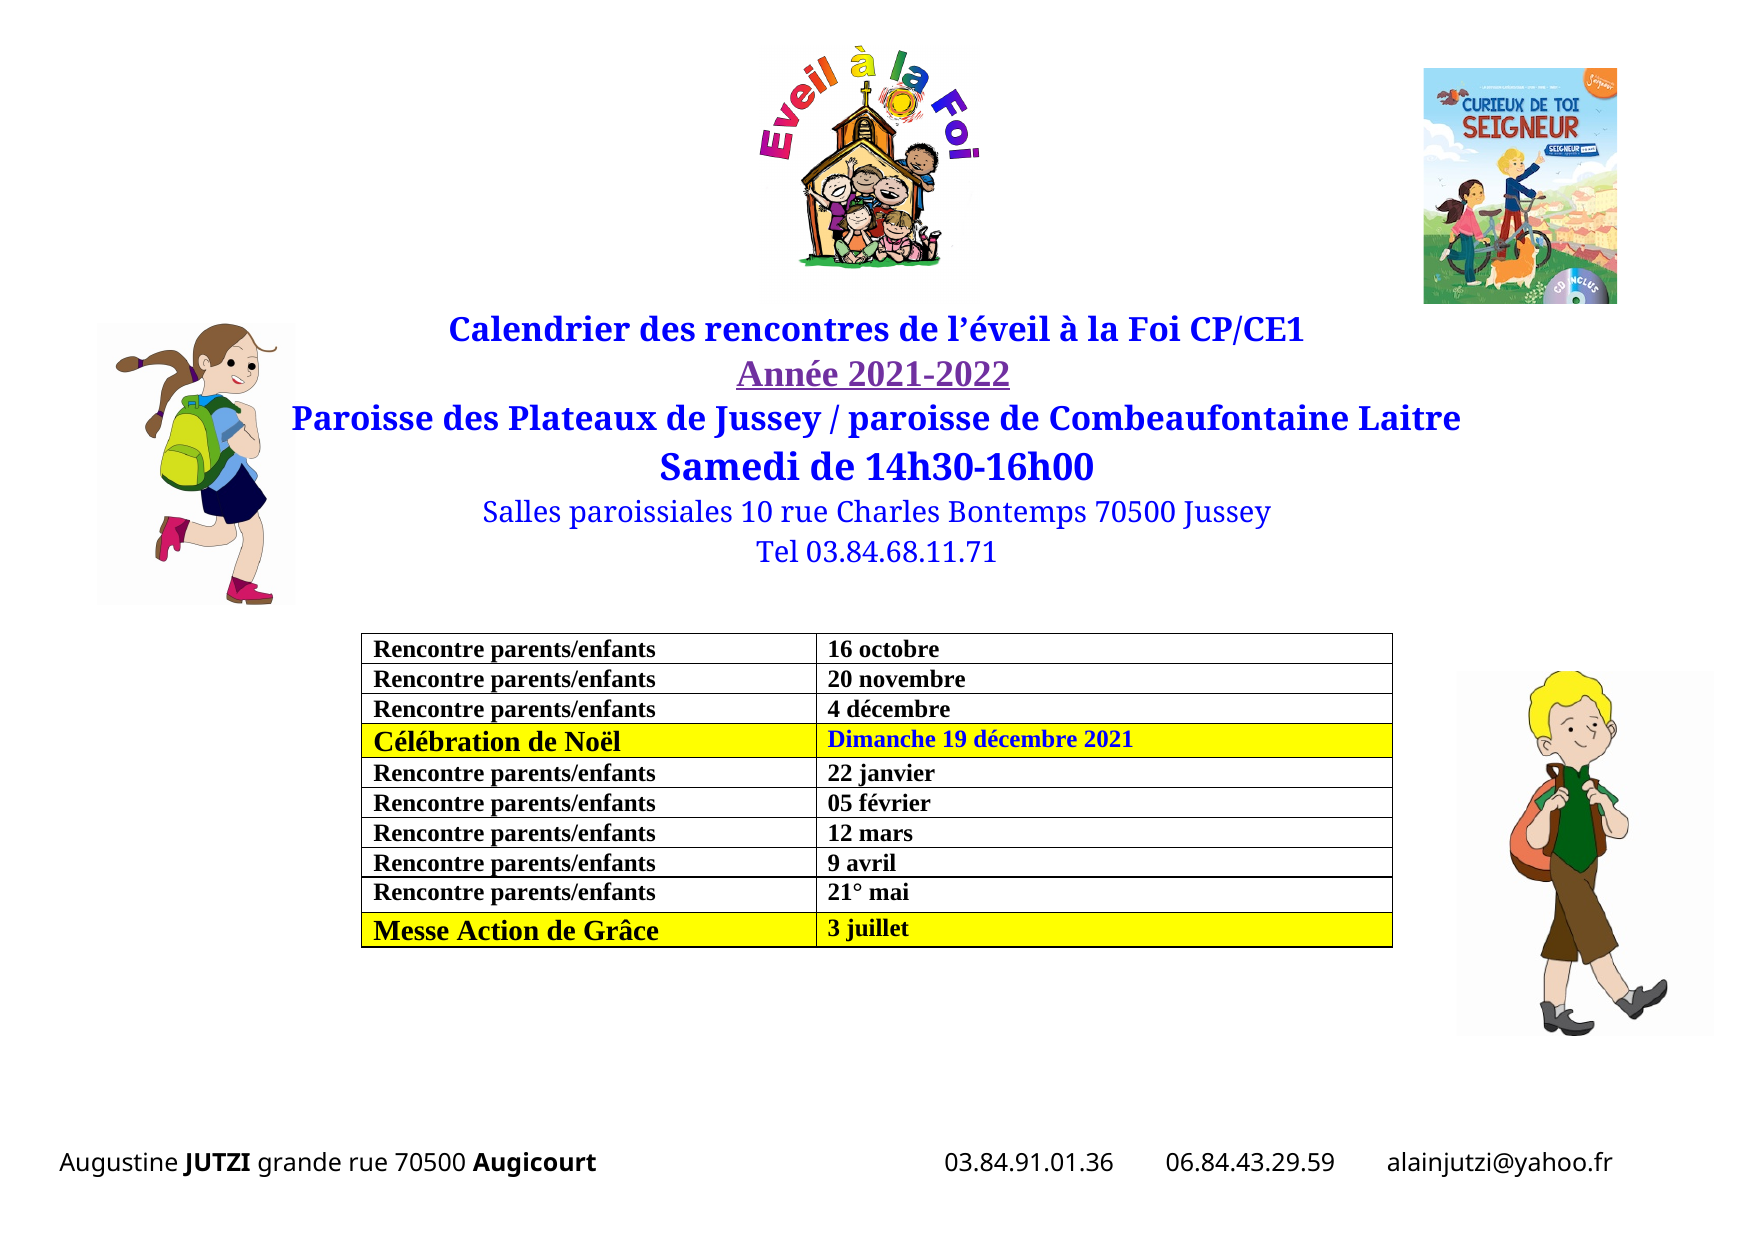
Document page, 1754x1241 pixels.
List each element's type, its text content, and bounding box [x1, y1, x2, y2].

table_cell Messe Action de Grâce [362, 913, 816, 946]
table_header 16 octobre [817, 634, 1392, 663]
table_cell Rencontre parents/enfants [362, 848, 816, 876]
table_cell 4 décembre [817, 694, 1392, 723]
text Salles paroissiales 10 rue Charles Bontemps 70500 Jussey [59, 491, 1695, 531]
table_cell 9 avril [817, 848, 1392, 876]
table_cell 05 février [817, 788, 1392, 817]
table_cell 20 novembre [817, 664, 1392, 693]
text Calendrier des rencontres de l’éveil à la Foi CP/CE1 [59, 306, 1695, 351]
text Paroisse des Plateaux de Jussey / paroisse de Combeaufontaine Laitre [59, 395, 1695, 440]
picture [96, 571, 296, 605]
picture [1423, 68, 1618, 304]
table_cell Rencontre parents/enfants [362, 664, 816, 693]
text Année 2021-2022 [59, 351, 1695, 395]
picture [1456, 671, 1714, 1036]
table_cell Rencontre parents/enfants [362, 878, 816, 912]
table_cell Rencontre parents/enfants [362, 758, 816, 787]
table_header Rencontre parents/enfants [362, 634, 816, 663]
table_cell 21° mai [817, 878, 1392, 912]
table_cell Célébration de Noël [362, 724, 816, 757]
table_cell 22 janvier [817, 758, 1392, 787]
text Tel 03.84.68.11.71 [59, 531, 1695, 571]
table_cell Rencontre parents/enfants [362, 788, 816, 817]
table_cell Rencontre parents/enfants [362, 694, 816, 723]
text Augustine JUTZI grande rue 70500 Augicourt 03.84.91.01.36 06.84.43.29.59 alainjutzi@yahoo.fr [59, 1144, 1695, 1178]
table_cell Dimanche 19 décembre 2021 [817, 724, 1392, 757]
table_cell Rencontre parents/enfants [362, 818, 816, 847]
text Samedi de 14h30-16h00 [59, 440, 1695, 491]
table_cell 12 mars [817, 818, 1392, 847]
table_cell 3 juillet [817, 913, 1392, 946]
